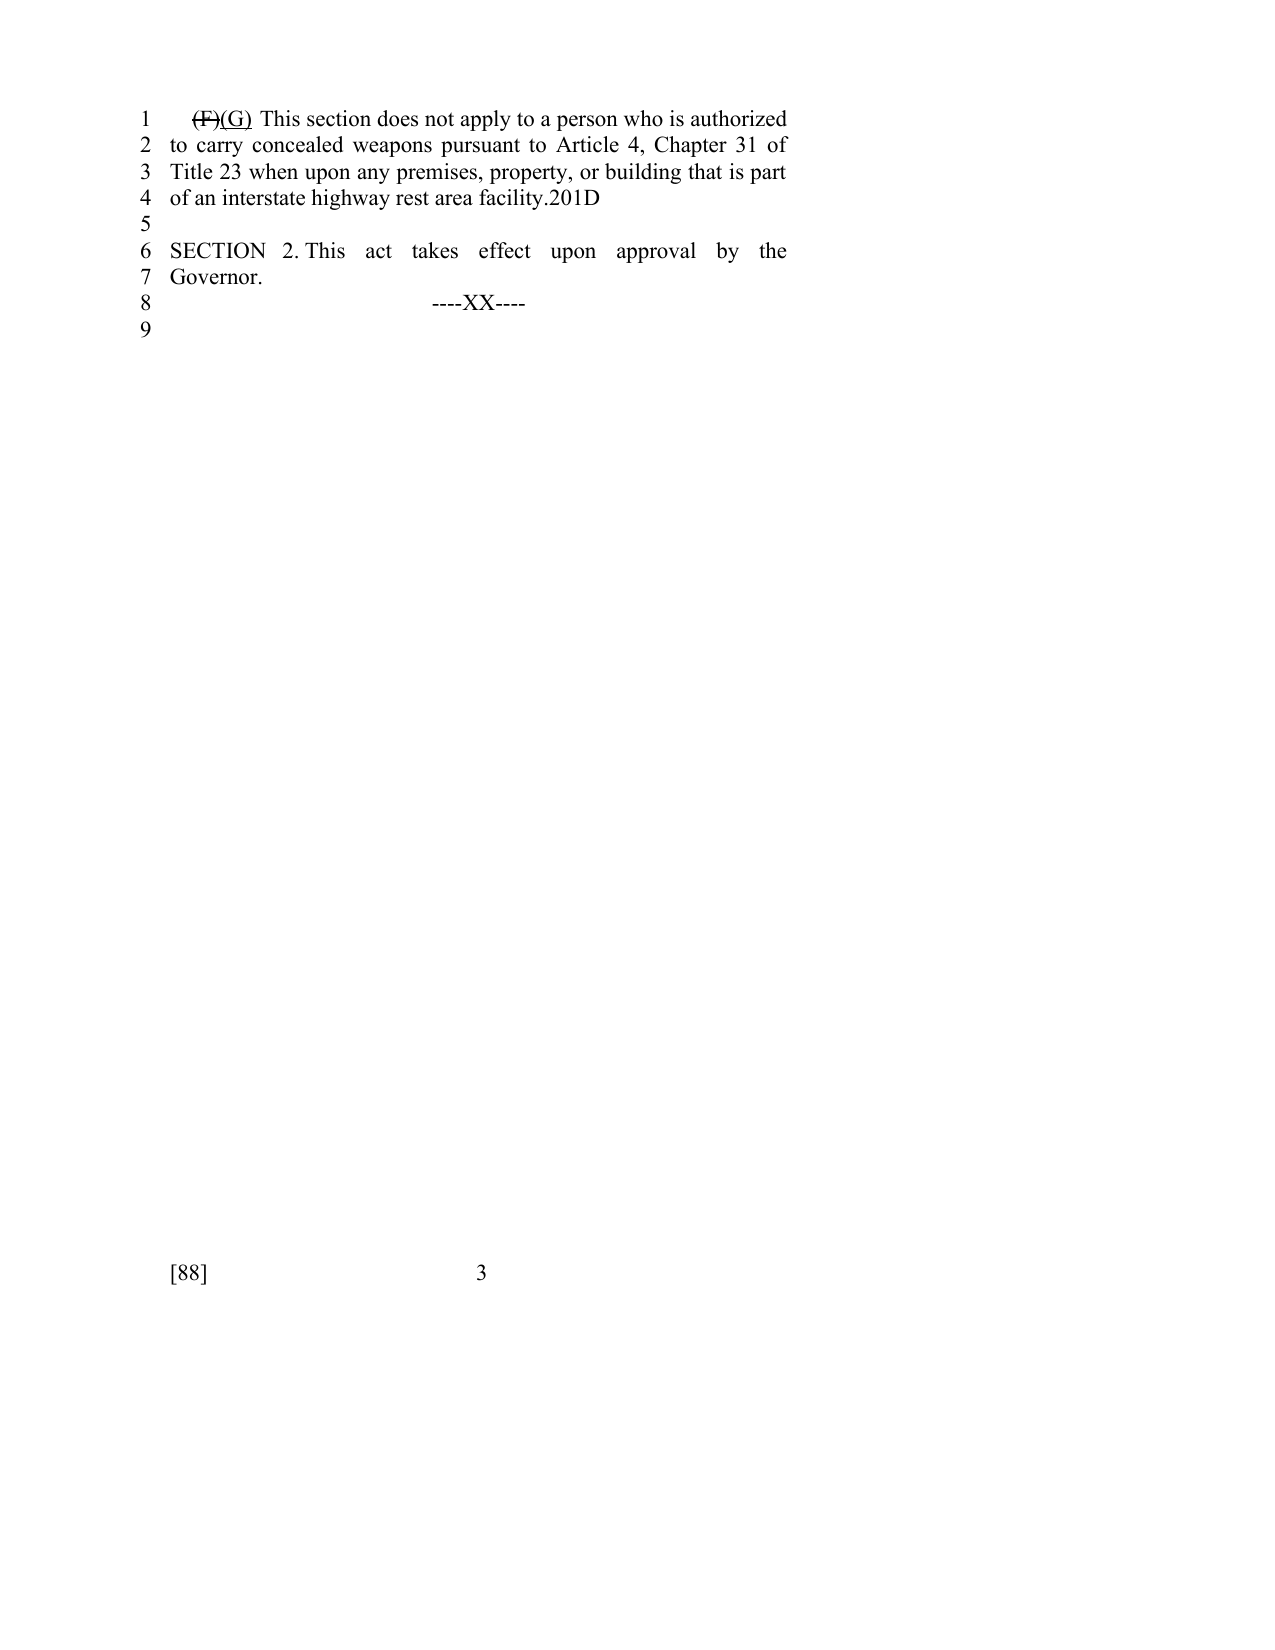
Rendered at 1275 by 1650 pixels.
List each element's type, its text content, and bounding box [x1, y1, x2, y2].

text ----XX---- [169, 289, 787, 316]
text SECTION 2. This act takes effect upon approval by the Governor. [169, 237, 787, 289]
text (F)(G) This section does not apply to a person who is authorized to carry concealed weapons pursuant to Article 4, Chapter 31 of Title 23 when upon any premises, property, or building that is part of an interstate highway rest area facility.201D [169, 105, 787, 210]
